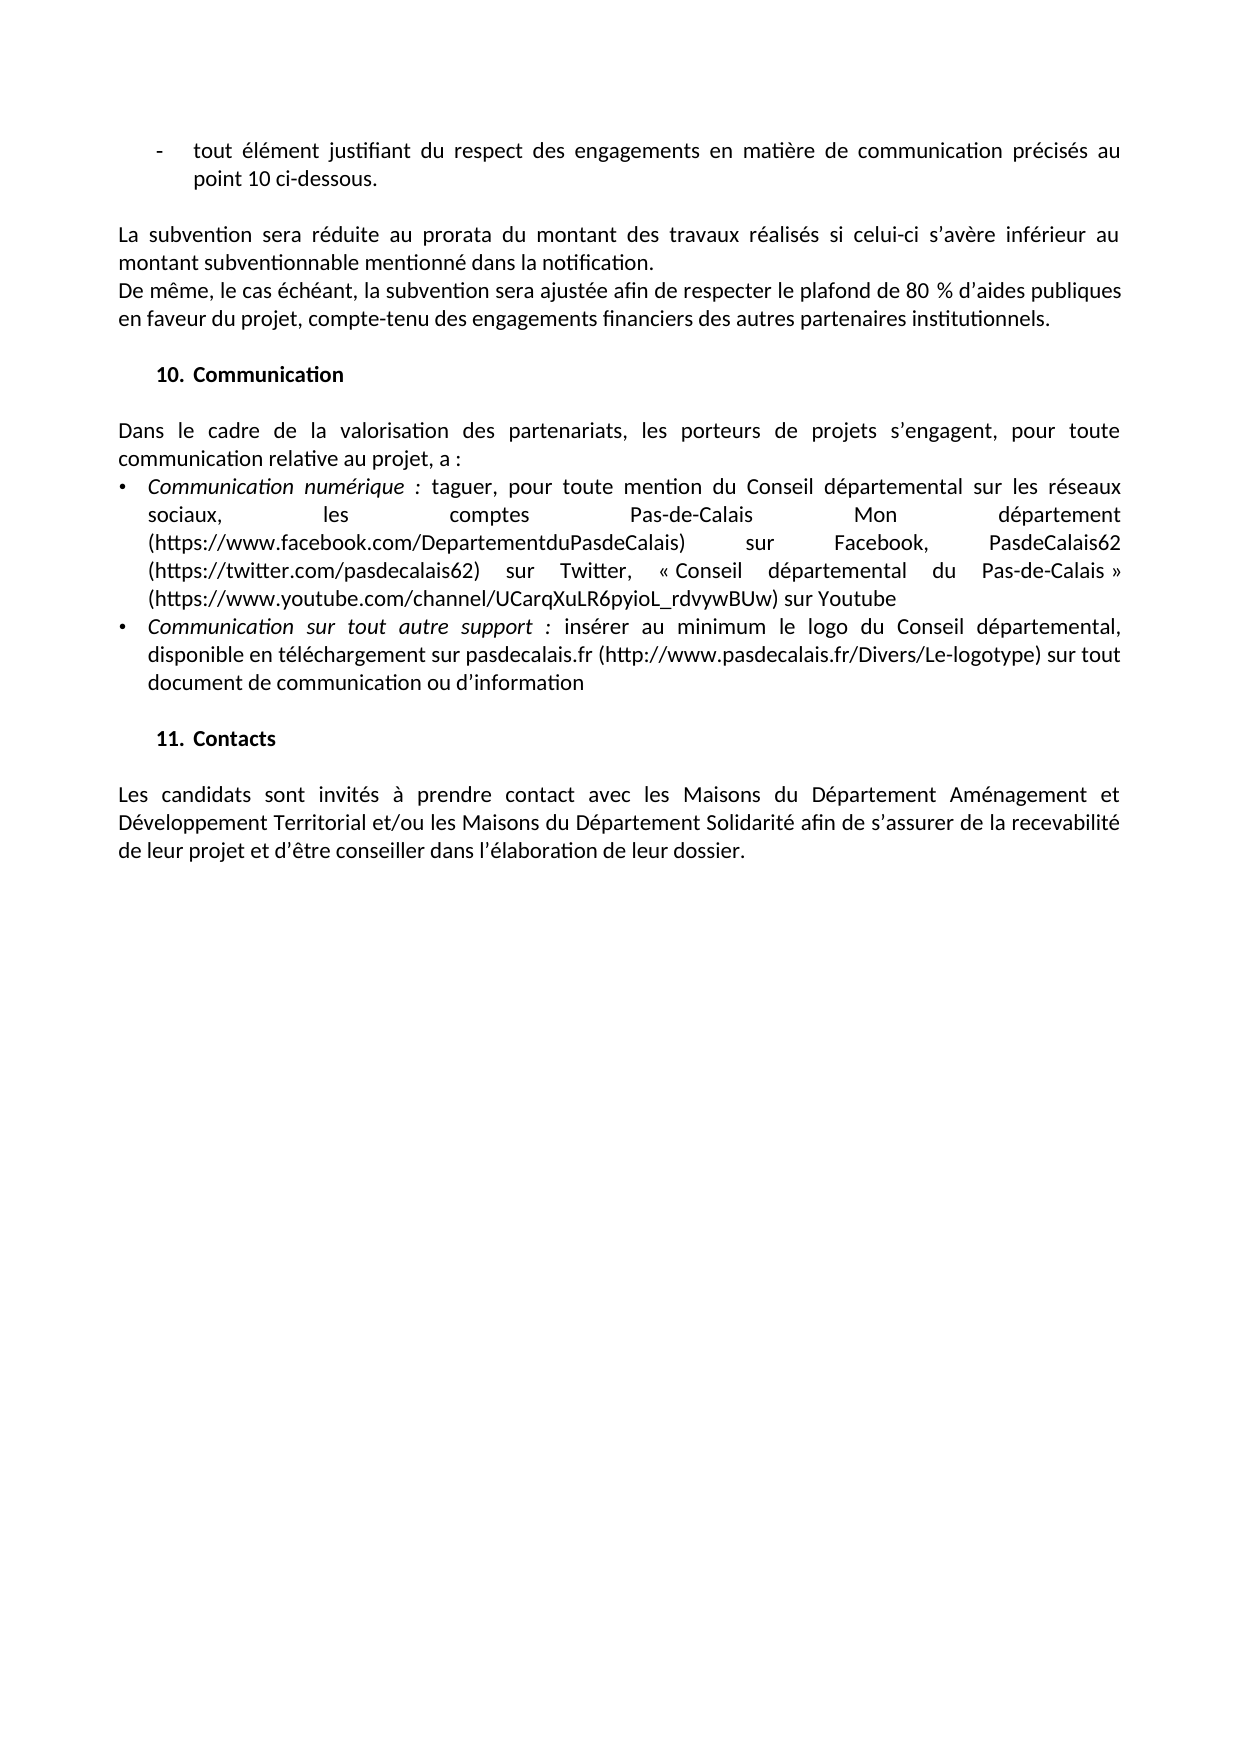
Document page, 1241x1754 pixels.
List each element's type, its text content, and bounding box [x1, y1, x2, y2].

list tout élément justifiant du respect des engagements en matière de communication précisés au point 10 ci-dessous. [156, 136, 1122, 192]
text De même, le cas échéant, la subvention sera ajustée afin de respecter le plafond de 80 % d’aides publiques en faveur du projet, compte-tenu des engagements financiers des autres partenaires institutionnels. [118, 276, 1122, 332]
text La subvention sera réduite au prorata du montant des travaux réalisés si celui-ci s’avère inférieur au montant subventionnable mentionné dans la notification. [118, 220, 1122, 276]
list Contacts [156, 724, 1122, 752]
list Communication numérique : taguer, pour toute mention du Conseil départemental sur les réseaux sociaux, les comptes Pas-de-Calais Mon département (https://www.facebook.com/DepartementduPasdeCalais) sur Facebook, PasdeCalais62 (https://twitter.com/pasdecalais62) sur Twitter, « Conseil départemental du Pas-de-Calais » (https://www.youtube.com/channel/UCarqXuLR6pyioL_rdvywBUw) sur Youtube [118, 472, 1122, 612]
list Communication [156, 360, 1122, 388]
list Communication sur tout autre support : insérer au minimum le logo du Conseil départemental, disponible en téléchargement sur pasdecalais.fr (http://www.pasdecalais.fr/Divers/Le-logotype) sur tout document de communication ou d’information [118, 612, 1122, 696]
text Dans le cadre de la valorisation des partenariats, les porteurs de projets s’engagent, pour toute communication relative au projet, a : [118, 416, 1122, 472]
text Les candidats sont invités à prendre contact avec les Maisons du Département Aménagement et Développement Territorial et/ou les Maisons du Département Solidarité afin de s’assurer de la recevabilité de leur projet et d’être conseiller dans l’élaboration de leur dossier. [118, 780, 1122, 864]
